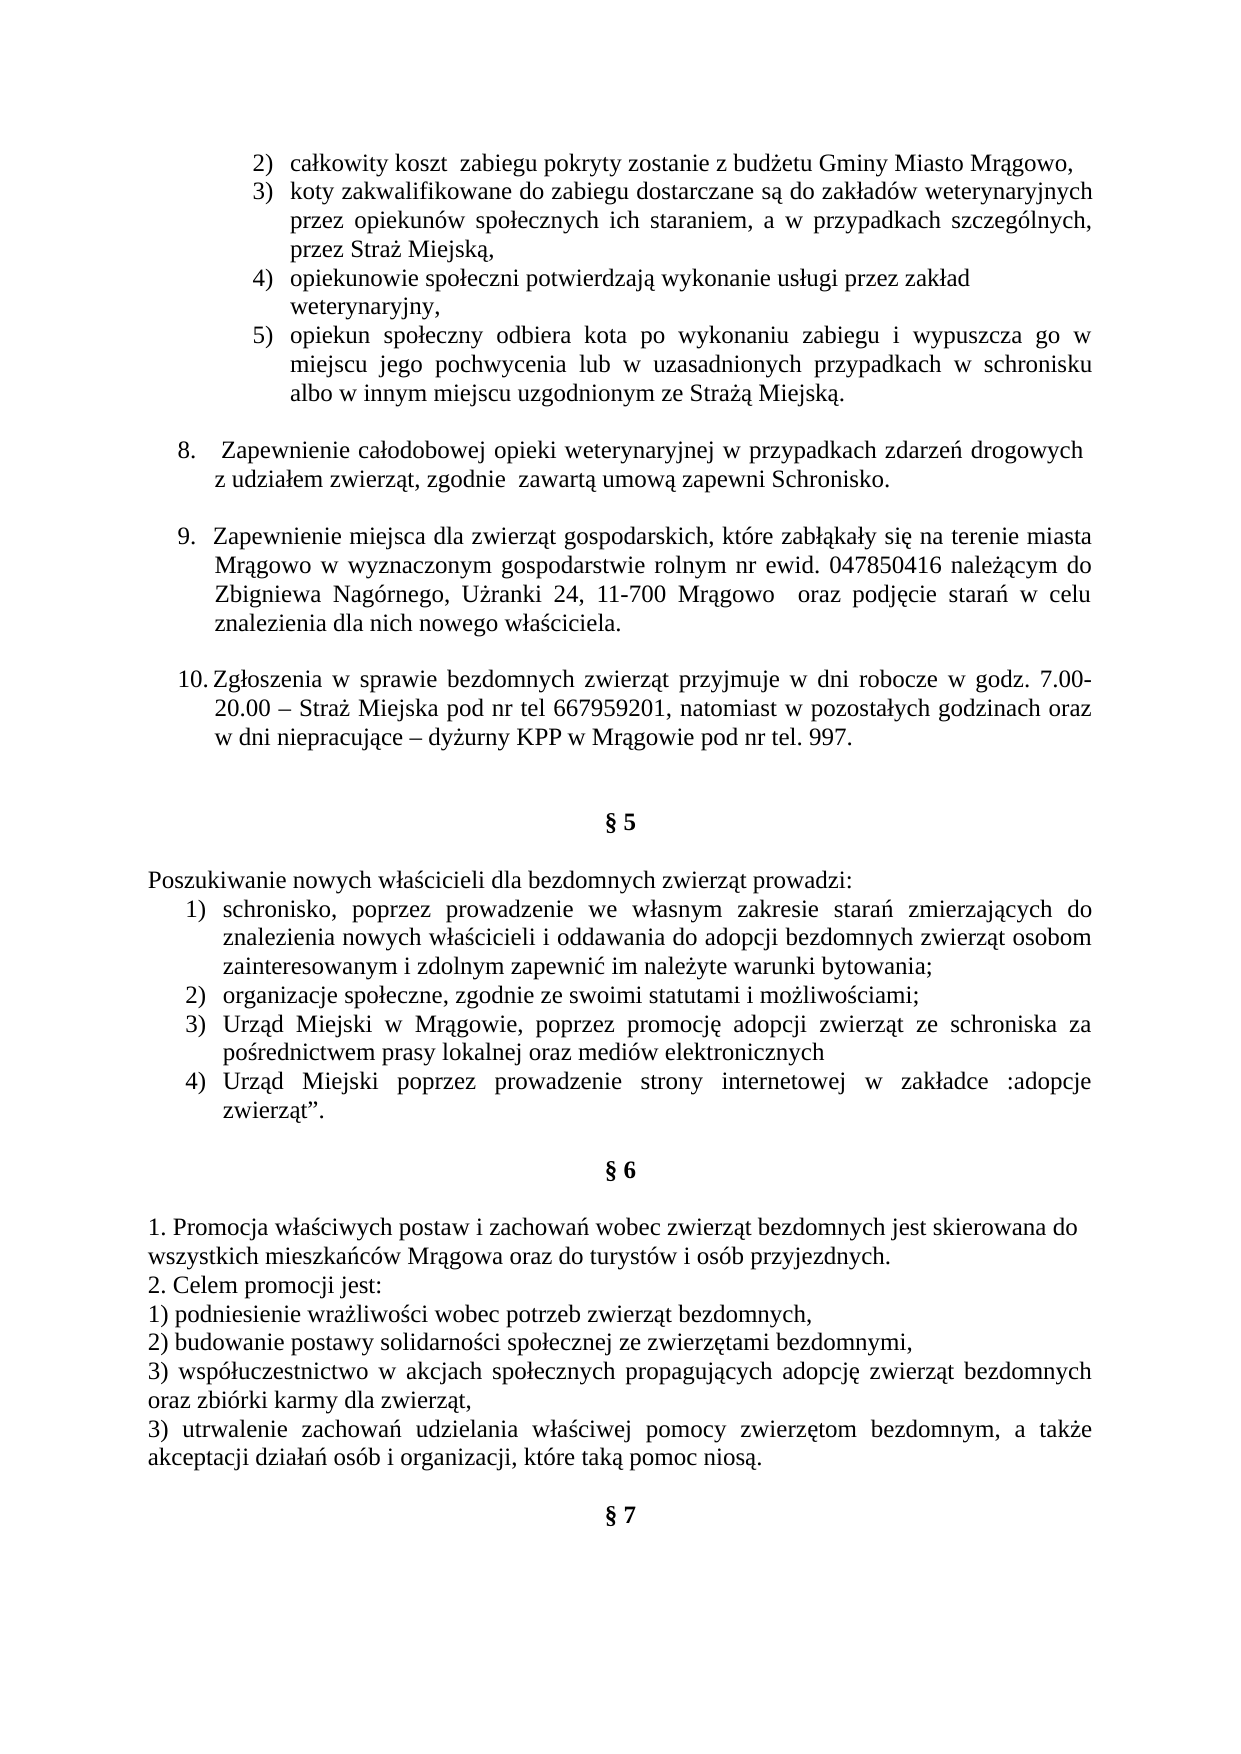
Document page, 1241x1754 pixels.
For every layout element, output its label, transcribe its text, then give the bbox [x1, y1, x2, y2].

text 3) utrwalenie zachowań udzielania właściwej pomocy zwierzętom bezdomnym, a także akceptacji działań osób i organizacji, które taką pomoc niosą. [148, 1414, 1093, 1471]
text 1) podniesienie wrażliwości wobec potrzeb zwierząt bezdomnych, [148, 1299, 1093, 1327]
text 3) współuczestnictwo w akcjach społecznych propagujących adopcję zwierząt bezdomnych oraz zbiórki karmy dla zwierząt, [148, 1356, 1093, 1414]
list całkowity koszt zabiegu pokryty zostanie z budżetu Gminy Miasto Mrągowo, [252, 148, 1093, 176]
text 2. Celem promocji jest: [148, 1270, 1093, 1299]
list opiekun społeczny odbiera kota po wykonaniu zabiegu i wypuszcza go w miejscu jego pochwycenia lub w uzasadnionych przypadkach w schronisku albo w innym miejscu uzgodnionym ze Strażą Miejską. [252, 320, 1093, 406]
list organizacje społeczne, zgodnie ze swoimi statutami i możliwościami; [185, 980, 1093, 1009]
list Zapewnienie miejsca dla zwierząt gospodarskich, które zabłąkały się na terenie miasta Mrągowo w wyznaczonym gospodarstwie rolnym nr ewid. 047850416 należącym do Zbigniewa Nagórnego, Użranki 24, 11-700 Mrągowo oraz podjęcie starań w celu znalezienia dla nich nowego właściciela. [177, 521, 1093, 636]
list Zapewnienie całodobowej opieki weterynaryjnej w przypadkach zdarzeń drogowych z udziałem zwierząt, zgodnie zawartą umową zapewni Schronisko. [177, 435, 1093, 493]
list opiekunowie społeczni potwierdzają wykonanie usługi przez zakład weterynaryjny, [252, 263, 1093, 320]
list Urząd Miejski poprzez prowadzenie strony internetowej w zakładce :adopcje zwierząt”. [185, 1066, 1093, 1124]
text 2) budowanie postawy solidarności społecznej ze zwierzętami bezdomnymi, [148, 1327, 1093, 1356]
text § 7 [148, 1500, 1093, 1529]
text 1. Promocja właściwych postaw i zachowań wobec zwierząt bezdomnych jest skierowana do wszystkich mieszkańców Mrągowa oraz do turystów i osób przyjezdnych. [148, 1212, 1093, 1270]
list koty zakwalifikowane do zabiegu dostarczane są do zakładów weterynaryjnych przez opiekunów społecznych ich staraniem, a w przypadkach szczególnych, przez Straż Miejską, [252, 176, 1093, 263]
text Poszukiwanie nowych właścicieli dla bezdomnych zwierząt prowadzi: [148, 865, 1093, 894]
list Urząd Miejski w Mrągowie, poprzez promocję adopcji zwierząt ze schroniska za pośrednictwem prasy lokalnej oraz mediów elektronicznych [185, 1009, 1093, 1066]
text § 6 [148, 1155, 1093, 1184]
list schronisko, poprzez prowadzenie we własnym zakresie starań zmierzających do znalezienia nowych właścicieli i oddawania do adopcji bezdomnych zwierząt osobom zainteresowanym i zdolnym zapewnić im należyte warunki bytowania; [185, 894, 1093, 980]
list Zgłoszenia w sprawie bezdomnych zwierząt przyjmuje w dni robocze w godz. 7.00-20.00 – Straż Miejska pod nr tel 667959201, natomiast w pozostałych godzinach oraz w dni niepracujące – dyżurny KPP w Mrągowie pod nr tel. 997. [177, 664, 1093, 751]
text § 5 [148, 807, 1093, 836]
